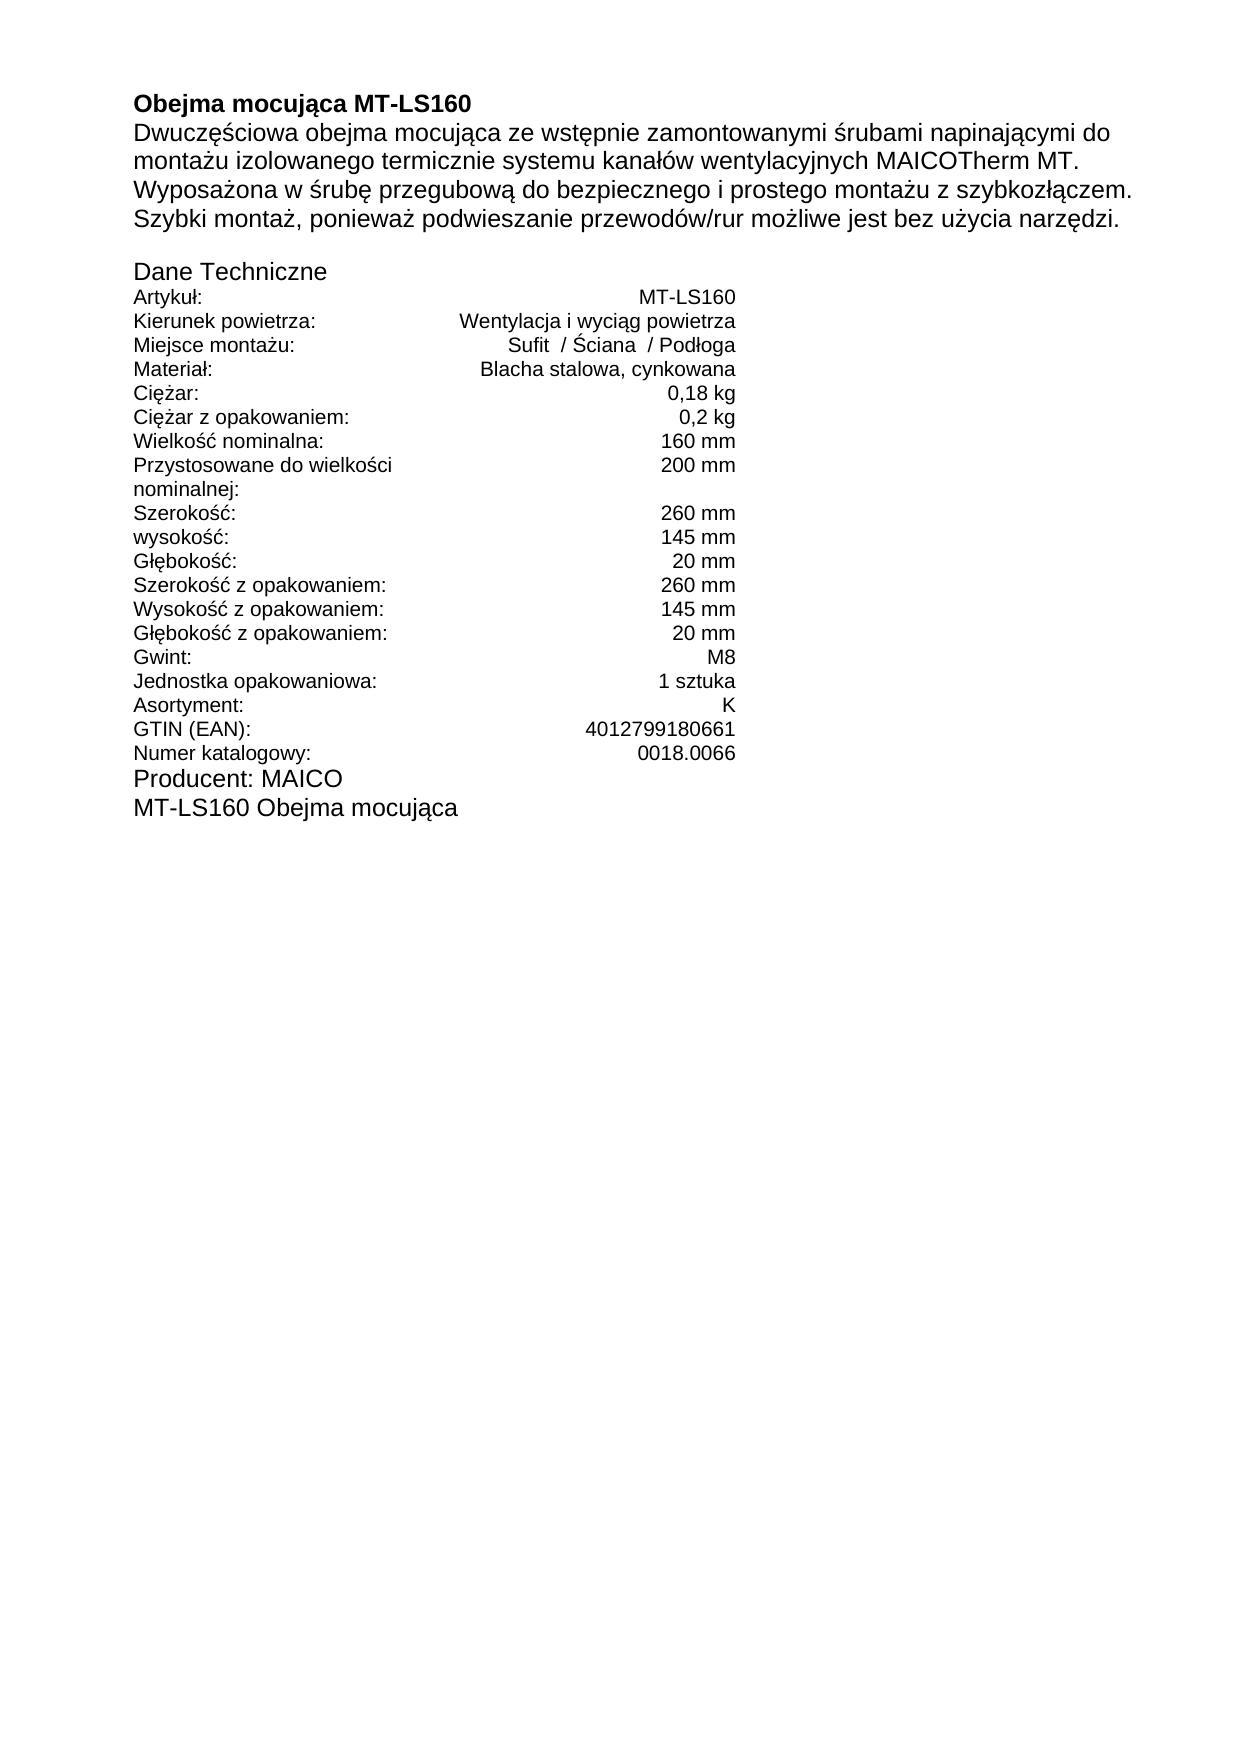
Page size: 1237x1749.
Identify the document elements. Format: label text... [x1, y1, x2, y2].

table_cell Numer katalogowy: [122, 740, 434, 764]
table_cell Blacha stalowa, cynkowana [434, 357, 747, 381]
table_cell wysokość: [122, 525, 434, 549]
table_cell Wentylacja i wyciąg powietrza [434, 309, 747, 333]
table_cell Głębokość z opakowaniem: [122, 621, 434, 644]
table_cell 0018.0066 [434, 740, 747, 764]
text Wyposażona w śrubę przegubową do bezpiecznego i prostego montażu z szybkozłączem. [133, 175, 1148, 204]
table_cell M8 [434, 645, 747, 668]
table_cell Szerokość z opakowaniem: [122, 573, 434, 597]
table_cell 0,2 kg [434, 405, 747, 429]
table_cell 1 sztuka [434, 669, 747, 692]
text Obejma mocująca MT-LS160 [133, 89, 1148, 117]
text Dane Techniczne [133, 256, 1148, 285]
table_cell 0,18 kg [434, 381, 747, 405]
table_cell GTIN (EAN): [122, 716, 434, 740]
table_header Artykuł: [122, 285, 434, 309]
text MT-LS160 Obejma mocująca [133, 793, 1148, 822]
table_cell Przystosowane do wielkości nominalnej: [122, 453, 434, 501]
table_cell 160 mm [434, 429, 747, 453]
table_cell Wielkość nominalna: [122, 429, 434, 453]
text Producent: MAICO [133, 764, 1148, 793]
table_cell 4012799180661 [434, 716, 747, 740]
table_cell 145 mm [434, 597, 747, 621]
table_cell Głębokość: [122, 549, 434, 573]
table_cell Ciężar z opakowaniem: [122, 405, 434, 429]
table_cell 260 mm [434, 501, 747, 525]
table_cell Miejsce montażu: [122, 333, 434, 357]
table_cell Asortyment: [122, 693, 434, 716]
table_cell 200 mm [434, 453, 747, 501]
table_cell 145 mm [434, 525, 747, 549]
table_cell Szerokość: [122, 501, 434, 525]
text Szybki montaż, ponieważ podwieszanie przewodów/rur możliwe jest bez użycia narzędzi. [133, 204, 1148, 232]
table_cell K [434, 693, 747, 716]
table_cell Gwint: [122, 645, 434, 668]
table_cell Materiał: [122, 357, 434, 381]
text Dwuczęściowa obejma mocująca ze wstępnie zamontowanymi śrubami napinającymi do montażu izolowanego termicznie systemu kanałów wentylacyjnych MAICOTherm MT. [133, 117, 1148, 175]
table_cell Kierunek powietrza: [122, 309, 434, 333]
table_cell Jednostka opakowaniowa: [122, 669, 434, 692]
table_cell Wysokość z opakowaniem: [122, 597, 434, 621]
table_cell 20 mm [434, 621, 747, 644]
table_cell Sufit / Ściana / Podłoga [434, 333, 747, 357]
table_cell Ciężar: [122, 381, 434, 405]
table_cell 260 mm [434, 573, 747, 597]
table_cell 20 mm [434, 549, 747, 573]
table_header MT-LS160 [434, 285, 747, 309]
